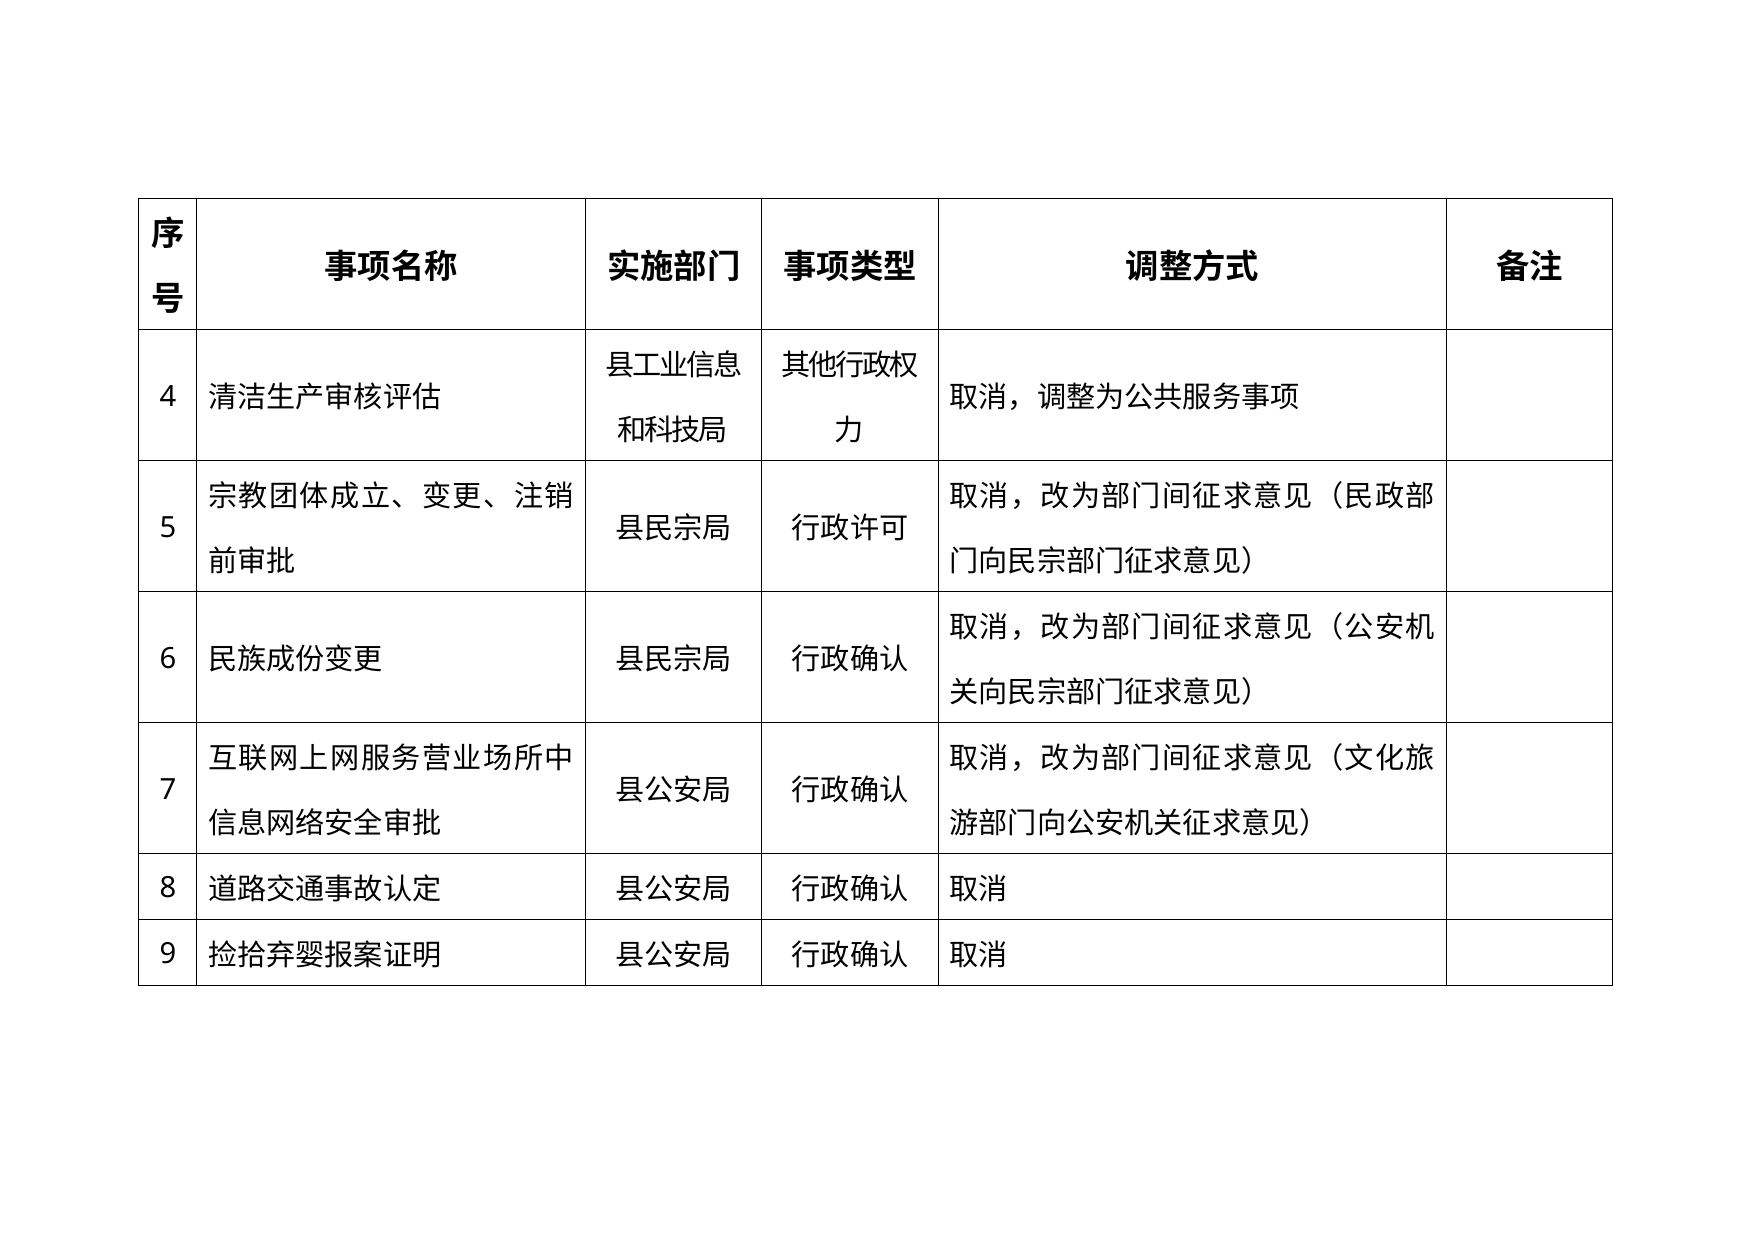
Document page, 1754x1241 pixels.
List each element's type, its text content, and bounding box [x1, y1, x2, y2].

table_cell [1447, 592, 1612, 722]
table_cell [1447, 461, 1612, 591]
table_cell 取消，改为部门间征求意见（公安机关向民宗部门征求意见） [939, 592, 1446, 722]
table_cell 互联网上网服务营业场所中信息网络安全审批 [197, 723, 585, 853]
table_cell 取消，改为部门间征求意见（文化旅游部门向公安机关征求意见） [939, 723, 1446, 853]
table_cell 行政许可 [762, 461, 938, 591]
table_cell 县工业信息和科技局 [586, 330, 761, 460]
table_cell 行政确认 [762, 854, 938, 919]
table_cell 县民宗局 [586, 461, 761, 591]
table_cell [1447, 854, 1612, 919]
table_cell 县公安局 [586, 920, 761, 985]
table_header 备注 [1447, 199, 1612, 329]
table_cell 行政确认 [762, 592, 938, 722]
table_header 调整方式 [939, 199, 1446, 329]
table_cell 行政确认 [762, 723, 938, 853]
table_cell 取消 [939, 920, 1446, 985]
table_cell 6 [139, 592, 196, 722]
table_cell 4 [139, 330, 196, 460]
table_cell 县公安局 [586, 854, 761, 919]
table_cell [1447, 723, 1612, 853]
table_cell 县民宗局 [586, 592, 761, 722]
table_cell 县公安局 [586, 723, 761, 853]
table_cell 其他行政权力 [762, 330, 938, 460]
table_cell 取消 [939, 854, 1446, 919]
table_header 事项名称 [197, 199, 585, 329]
table_cell 捡拾弃婴报案证明 [197, 920, 585, 985]
table_cell 宗教团体成立、变更、注销前审批 [197, 461, 585, 591]
table_cell 道路交通事故认定 [197, 854, 585, 919]
table_cell 民族成份变更 [197, 592, 585, 722]
table_header 事项类型 [762, 199, 938, 329]
table_cell 9 [139, 920, 196, 985]
table_cell 清洁生产审核评估 [197, 330, 585, 460]
table_cell 5 [139, 461, 196, 591]
table_cell [1447, 920, 1612, 985]
table_header 实施部门 [586, 199, 761, 329]
table_cell 8 [139, 854, 196, 919]
table_cell 取消，改为部门间征求意见（民政部门向民宗部门征求意见） [939, 461, 1446, 591]
table_header 序号 [139, 199, 196, 329]
table_cell 行政确认 [762, 920, 938, 985]
table_cell [1447, 330, 1612, 460]
table_cell 取消，调整为公共服务事项 [939, 330, 1446, 460]
table_cell 7 [139, 723, 196, 853]
